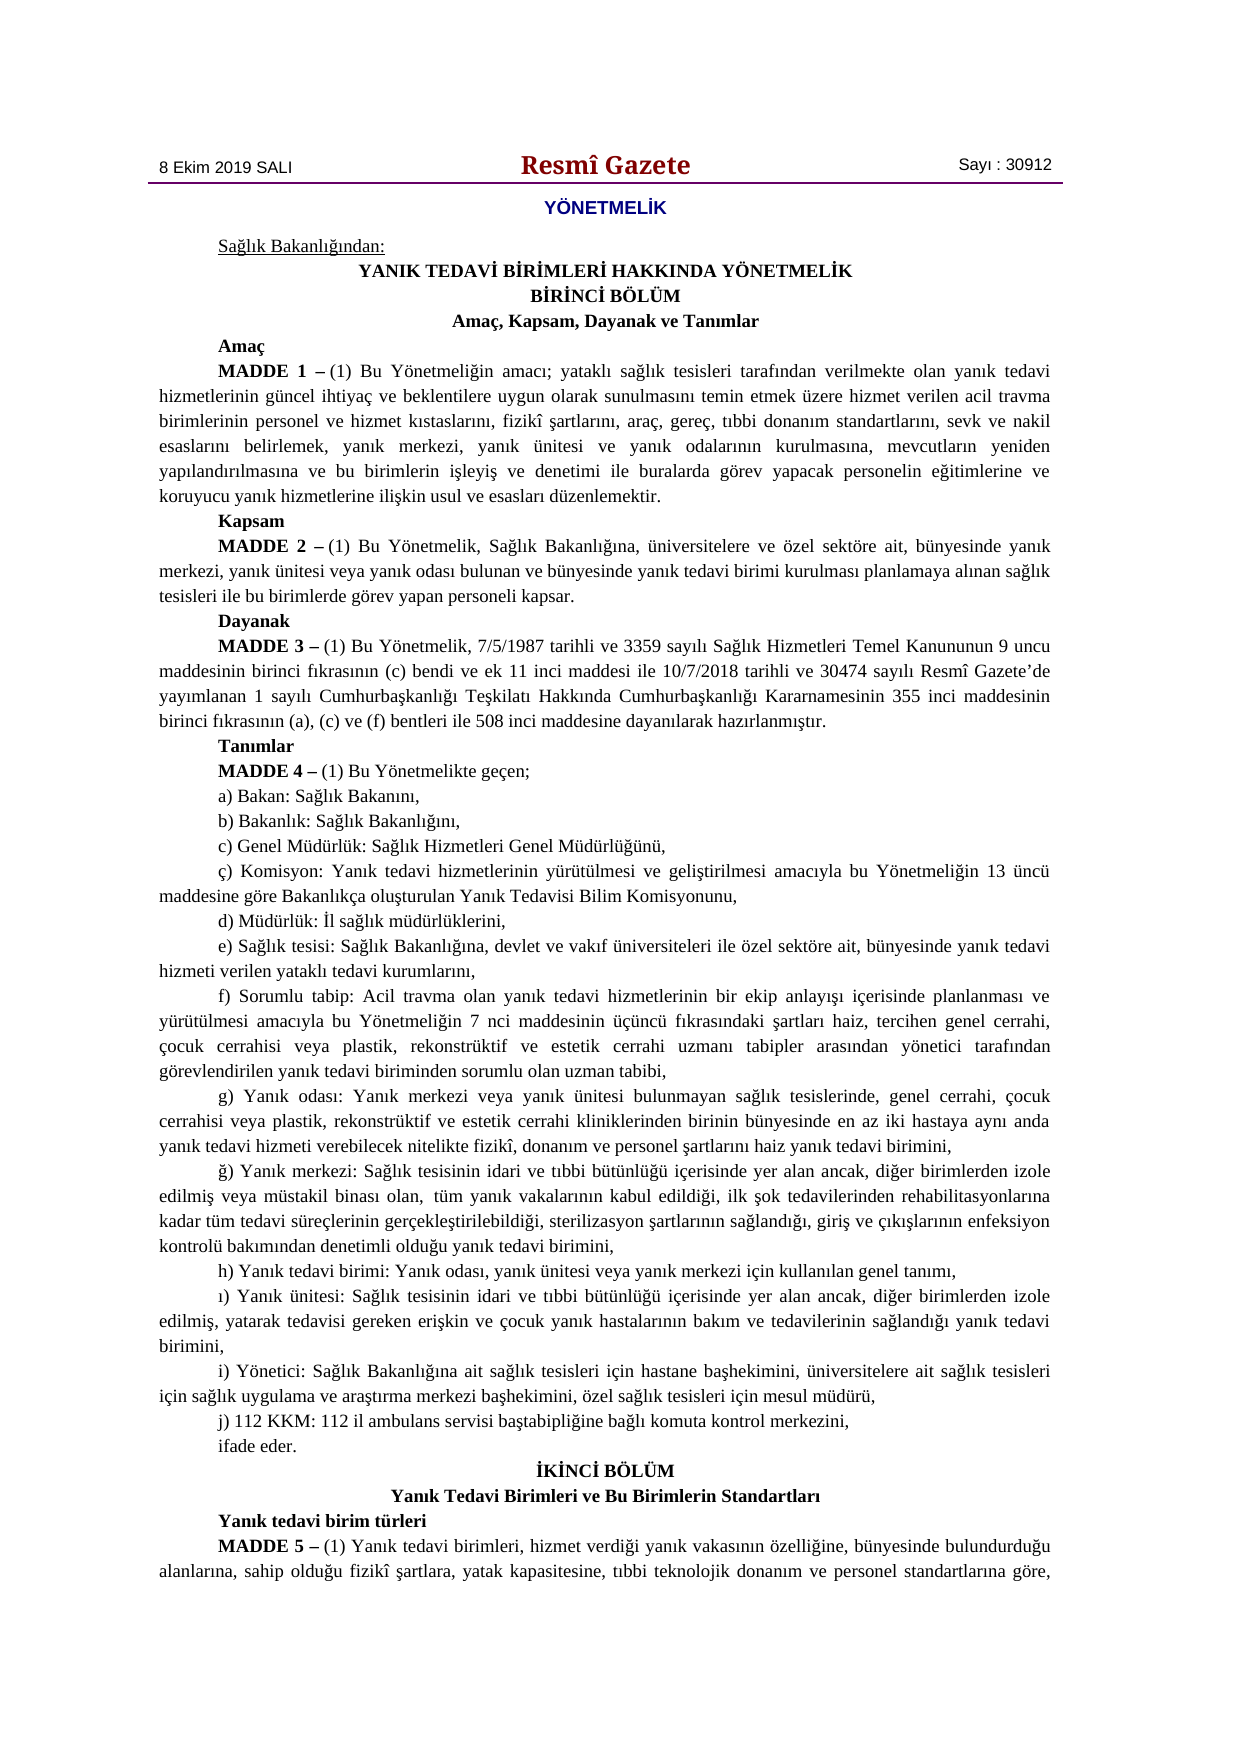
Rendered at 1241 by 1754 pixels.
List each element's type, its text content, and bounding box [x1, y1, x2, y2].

table_header 8 Ekim 2019 SALI [148, 148, 453, 182]
table_header Sayı : 30912 [758, 148, 1063, 182]
table_header Resmî Gazete [453, 148, 758, 182]
table_cell YÖNETMELİK [148, 184, 1063, 232]
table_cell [148, 232, 1063, 1582]
